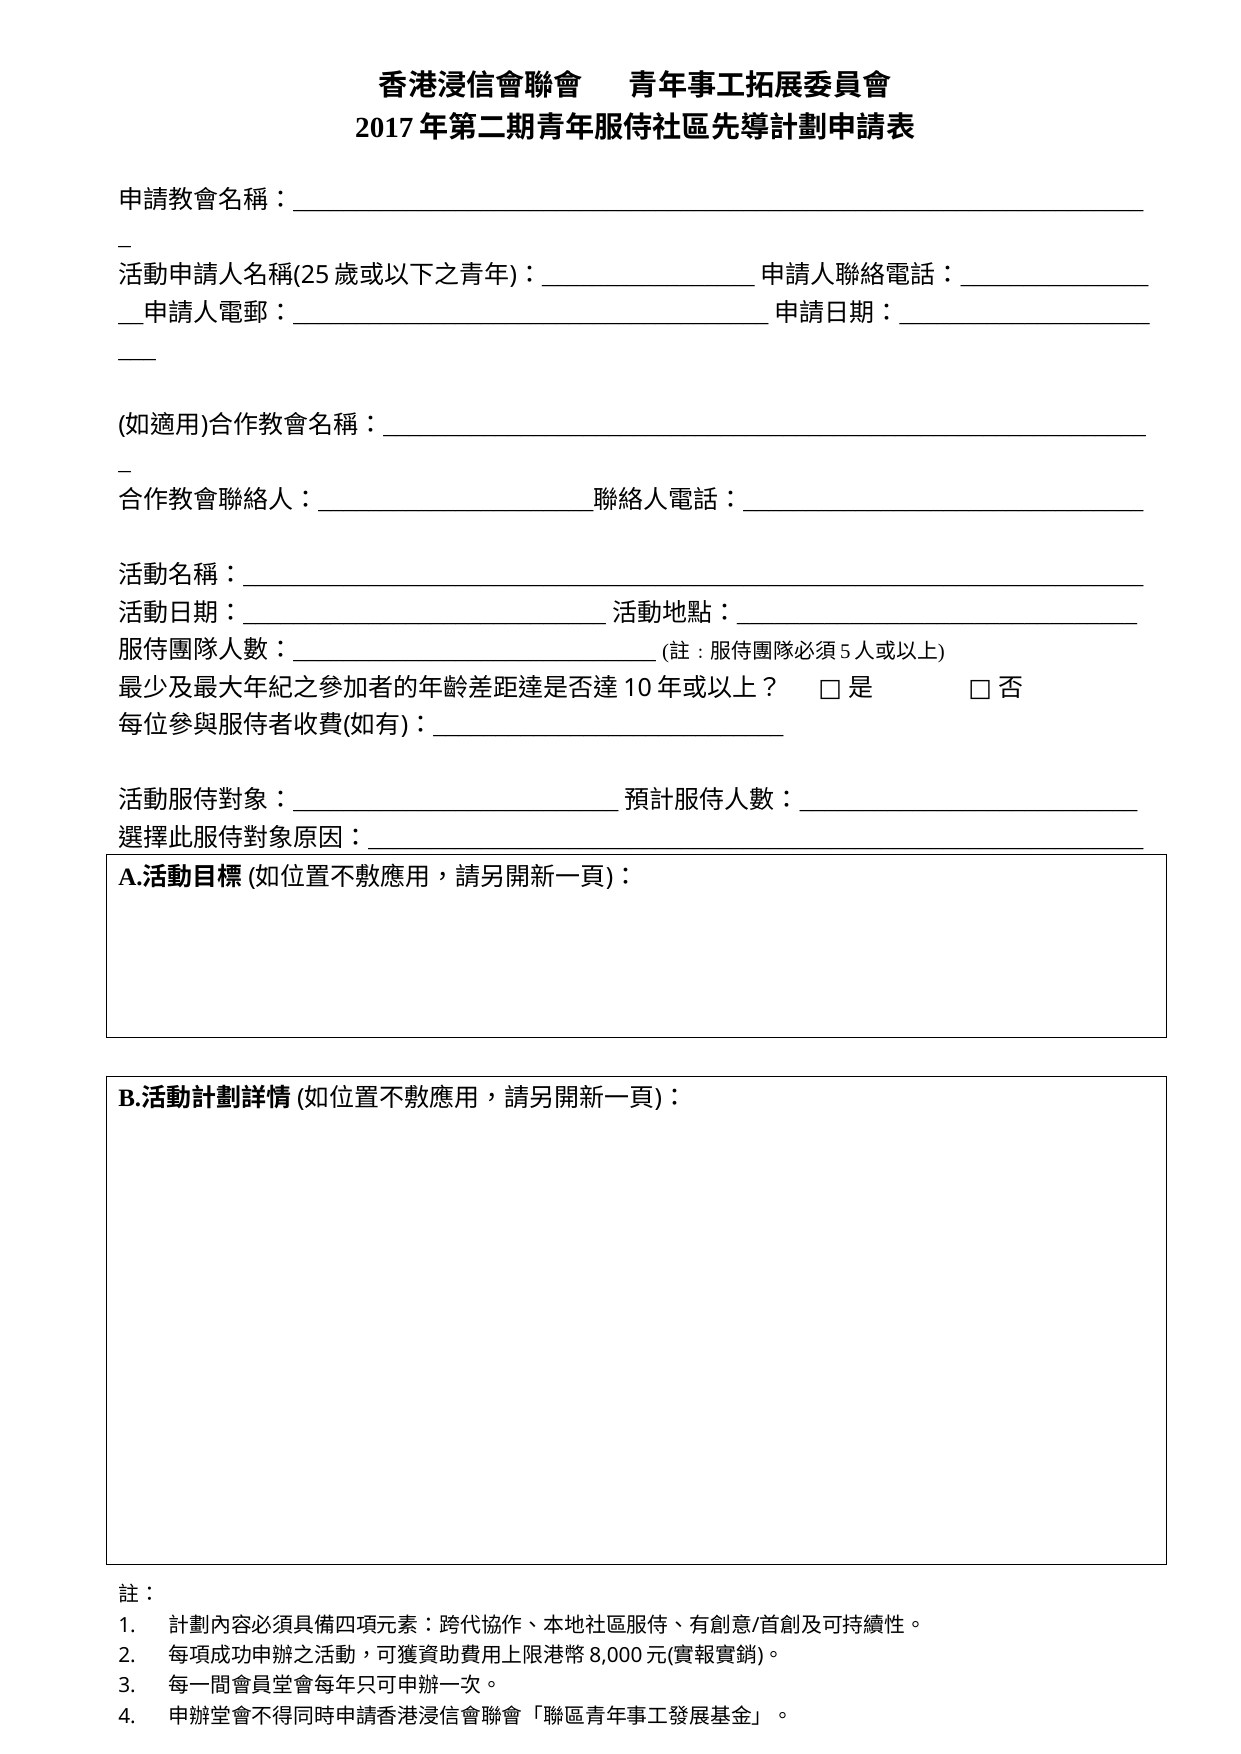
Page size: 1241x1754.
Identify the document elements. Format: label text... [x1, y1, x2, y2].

text 香港浸信會聯會 青年事工拓展委員會 [118, 61, 1152, 103]
text 註： [118, 1578, 1152, 1608]
text 2017年第二期青年服侍社區先導計劃申請表 [118, 103, 1152, 146]
list 每一間會員堂會每年只可申辦一次。 [118, 1668, 1152, 1699]
text 活動申請人名稱(25歲或以下之青年)：_________________ 申請人聯絡電話：_________________申請人電郵：______________________________________ 申請日期：_______________________ [118, 254, 1152, 367]
text 活動日期：_____________________________ 活動地點：________________________________ [118, 592, 1152, 629]
table_header A.活動目標 (如位置不敷應用，請另開新一頁)： [107, 855, 1166, 1037]
list 每項成功申辦之活動，可獲資助費用上限港幣8,000元(實報實銷)。 [118, 1638, 1152, 1668]
list 申辦堂會不得同時申請香港浸信會聯會「聯區青年事工發展基金」。 [118, 1699, 1152, 1729]
text 服侍團隊人數：_____________________________ (註﹕服侍團隊必須5人或以上) [118, 629, 1152, 667]
text 最少及最大年紀之參加者的年齡差距達是否達10年或以上？ □ 是 □ 否 [118, 667, 1152, 704]
text 每位參與服侍者收費(如有)：____________________________ [118, 704, 1152, 742]
text 活動名稱：________________________________________________________________________ [118, 554, 1152, 592]
text 活動服侍對象：__________________________ 預計服侍人數：___________________________ [118, 779, 1152, 817]
text 申請教會名稱：_____________________________________________________________________ [118, 179, 1152, 254]
table_header B.活動計劃詳情 (如位置不敷應用，請另開新一頁)： [107, 1077, 1166, 1564]
list 計劃內容必須具備四項元素：跨代協作、本地社區服侍、有創意/首創及可持續性。 [118, 1608, 1152, 1638]
text 合作教會聯絡人：______________________聯絡人電話：________________________________ [118, 479, 1152, 517]
text 選擇此服侍對象原因：______________________________________________________________ [118, 817, 1152, 854]
text (如適用)合作教會名稱：______________________________________________________________ [118, 404, 1152, 479]
